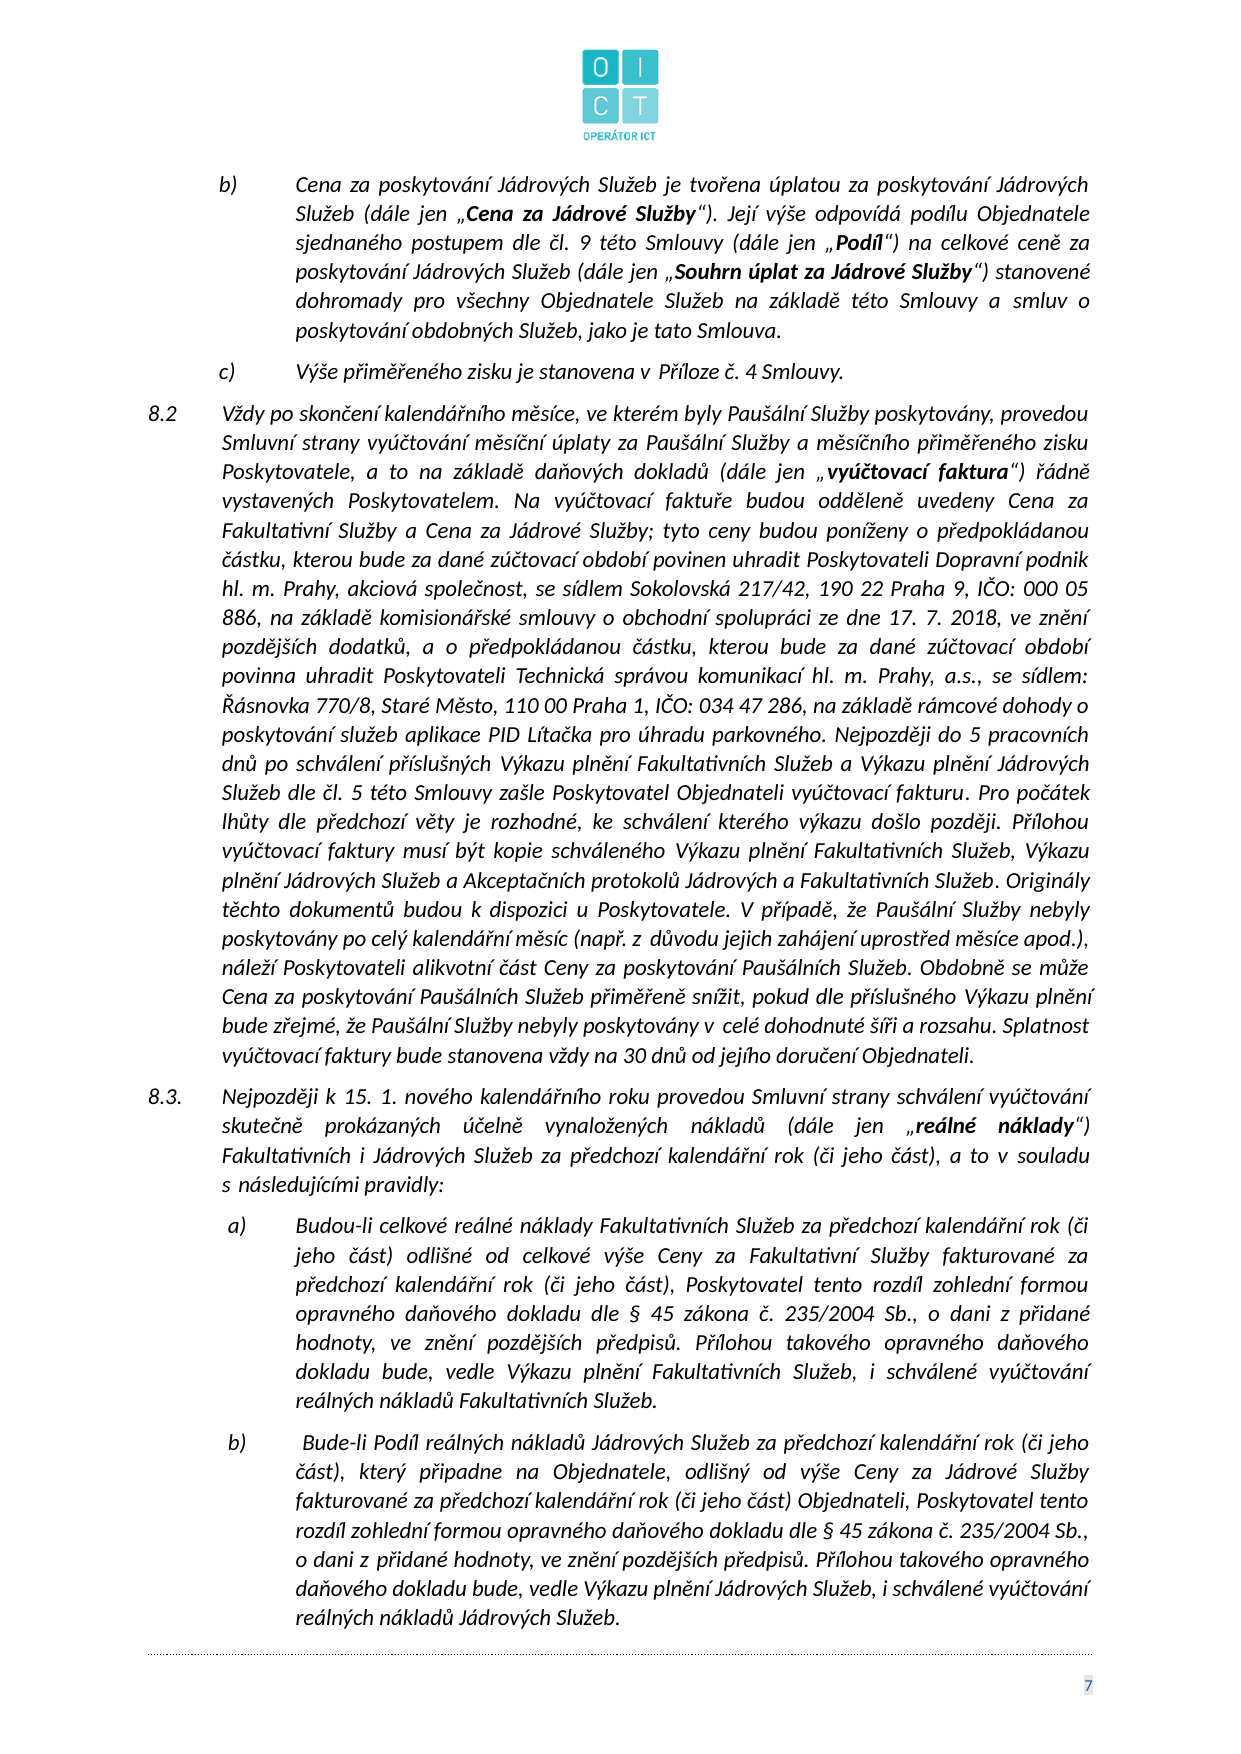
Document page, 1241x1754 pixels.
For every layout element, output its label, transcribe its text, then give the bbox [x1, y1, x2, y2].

list Bude-li Podíl reálných nákladů Jádrových Služeb za předchozí kalendářní rok (či jeho část), který připadne na Objednatele, odlišný od výše Ceny za Jádrové Služby fakturované za předchozí kalendářní rok (či jeho část) Objednateli, Poskytovatel tento rozdíl zohlední formou opravného daňového dokladu dle § 45 zákona č. 235/2004 Sb., o dani z přidané hodnoty, ve znění pozdějších předpisů. Přílohou takového opravného daňového dokladu bude, vedle Výkazu plnění Jádrových Služeb, i schválené vyúčtování reálných nákladů Jádrových Služeb. [228, 1427, 1092, 1631]
list Výše přiměřeného zisku je stanovena v Příloze č. 4 Smlouvy. [219, 356, 1092, 386]
picture [570, 44, 671, 145]
list Nejpozději k 15. 1. nového kalendářního roku provedou Smluvní strany schválení vyúčtování skutečně prokázaných účelně vynaložených nákladů (dále jen „reálné náklady“) Fakultativních i Jádrových Služeb za předchozí kalendářní rok (či jeho část), a to v souladu s následujícími pravidly: [148, 1081, 1092, 1198]
list Cena za poskytování Jádrových Služeb je tvořena úplatou za poskytování Jádrových Služeb (dále jen „Cena za Jádrové Služby“). Její výše odpovídá podílu Objednatele sjednaného postupem dle čl. 9 této Smlouvy (dále jen „Podíl“) na celkové ceně za poskytování Jádrových Služeb (dále jen „Souhrn úplat za Jádrové Služby“) stanovené dohromady pro všechny Objednatele Služeb na základě této Smlouvy a smluv o poskytování obdobných Služeb, jako je tato Smlouva. [219, 169, 1092, 344]
text 8.2 Vždy po skončení kalendářního měsíce, ve kterém byly Paušální Služby poskytovány, provedou Smluvní strany vyúčtování měsíční úplaty za Paušální Služby a měsíčního přiměřeného zisku Poskytovatele, a to na základě daňových dokladů (dále jen „vyúčtovací faktura“) řádně vystavených Poskytovatelem. Na vyúčtovací faktuře budou odděleně uvedeny Cena za Fakultativní Služby a Cena za Jádrové Služby; tyto ceny budou poníženy o předpokládanou částku, kterou bude za dané zúčtovací období povinen uhradit Poskytovateli Dopravní podnik hl. m. Prahy, akciová společnost, se sídlem Sokolovská 217/42, 190 22 Praha 9, IČO: 000 05 886, na základě komisionářské smlouvy o obchodní spolupráci ze dne 17. 7. 2018, ve znění pozdějších dodatků, a o předpokládanou částku, kterou bude za dané zúčtovací období povinna uhradit Poskytovateli Technická správou komunikací hl. m. Prahy, a.s., se sídlem: Řásnovka 770/8, Staré Město, 110 00 Praha 1, IČO: 034 47 286, na základě rámcové dohody o poskytování služeb aplikace PID Lítačka pro úhradu parkovného. Nejpozději do 5 pracovních dnů po schválení příslušných Výkazu plnění Fakultativních Služeb a Výkazu plnění Jádrových Služeb dle čl. 5 této Smlouvy zašle Poskytovatel Objednateli vyúčtovací fakturu. Pro počátek lhůty dle předchozí věty je rozhodné, ke schválení kterého výkazu došlo později. Přílohou vyúčtovací faktury musí být kopie schváleného Výkazu plnění Fakultativních Služeb, Výkazu plnění Jádrových Služeb a Akceptačních protokolů Jádrových a Fakultativních Služeb. Originály těchto dokumentů budou k dispozici u Poskytovatele. V případě, že Paušální Služby nebyly poskytovány po celý kalendářní měsíc (např. z důvodu jejich zahájení uprostřed měsíce apod.), náleží Poskytovateli alikvotní část Ceny za poskytování Paušálních Služeb. Obdobně se může Cena za poskytování Paušálních Služeb přiměřeně snížit, pokud dle příslušného Výkazu plnění bude zřejmé, že Paušální Služby nebyly poskytovány v celé dohodnuté šíři a rozsahu. Splatnost vyúčtovací faktury bude stanovena vždy na 30 dnů od jejího doručení Objednateli. [148, 398, 1092, 1069]
list Budou-li celkové reálné náklady Fakultativních Služeb za předchozí kalendářní rok (či jeho část) odlišné od celkové výše Ceny za Fakultativní Služby fakturované za předchozí kalendářní rok (či jeho část), Poskytovatel tento rozdíl zohlední formou opravného daňového dokladu dle § 45 zákona č. 235/2004 Sb., o dani z přidané hodnoty, ve znění pozdějších předpisů. Přílohou takového opravného daňového dokladu bude, vedle Výkazu plnění Fakultativních Služeb, i schválené vyúčtování reálných nákladů Fakultativních Služeb. [228, 1211, 1092, 1415]
